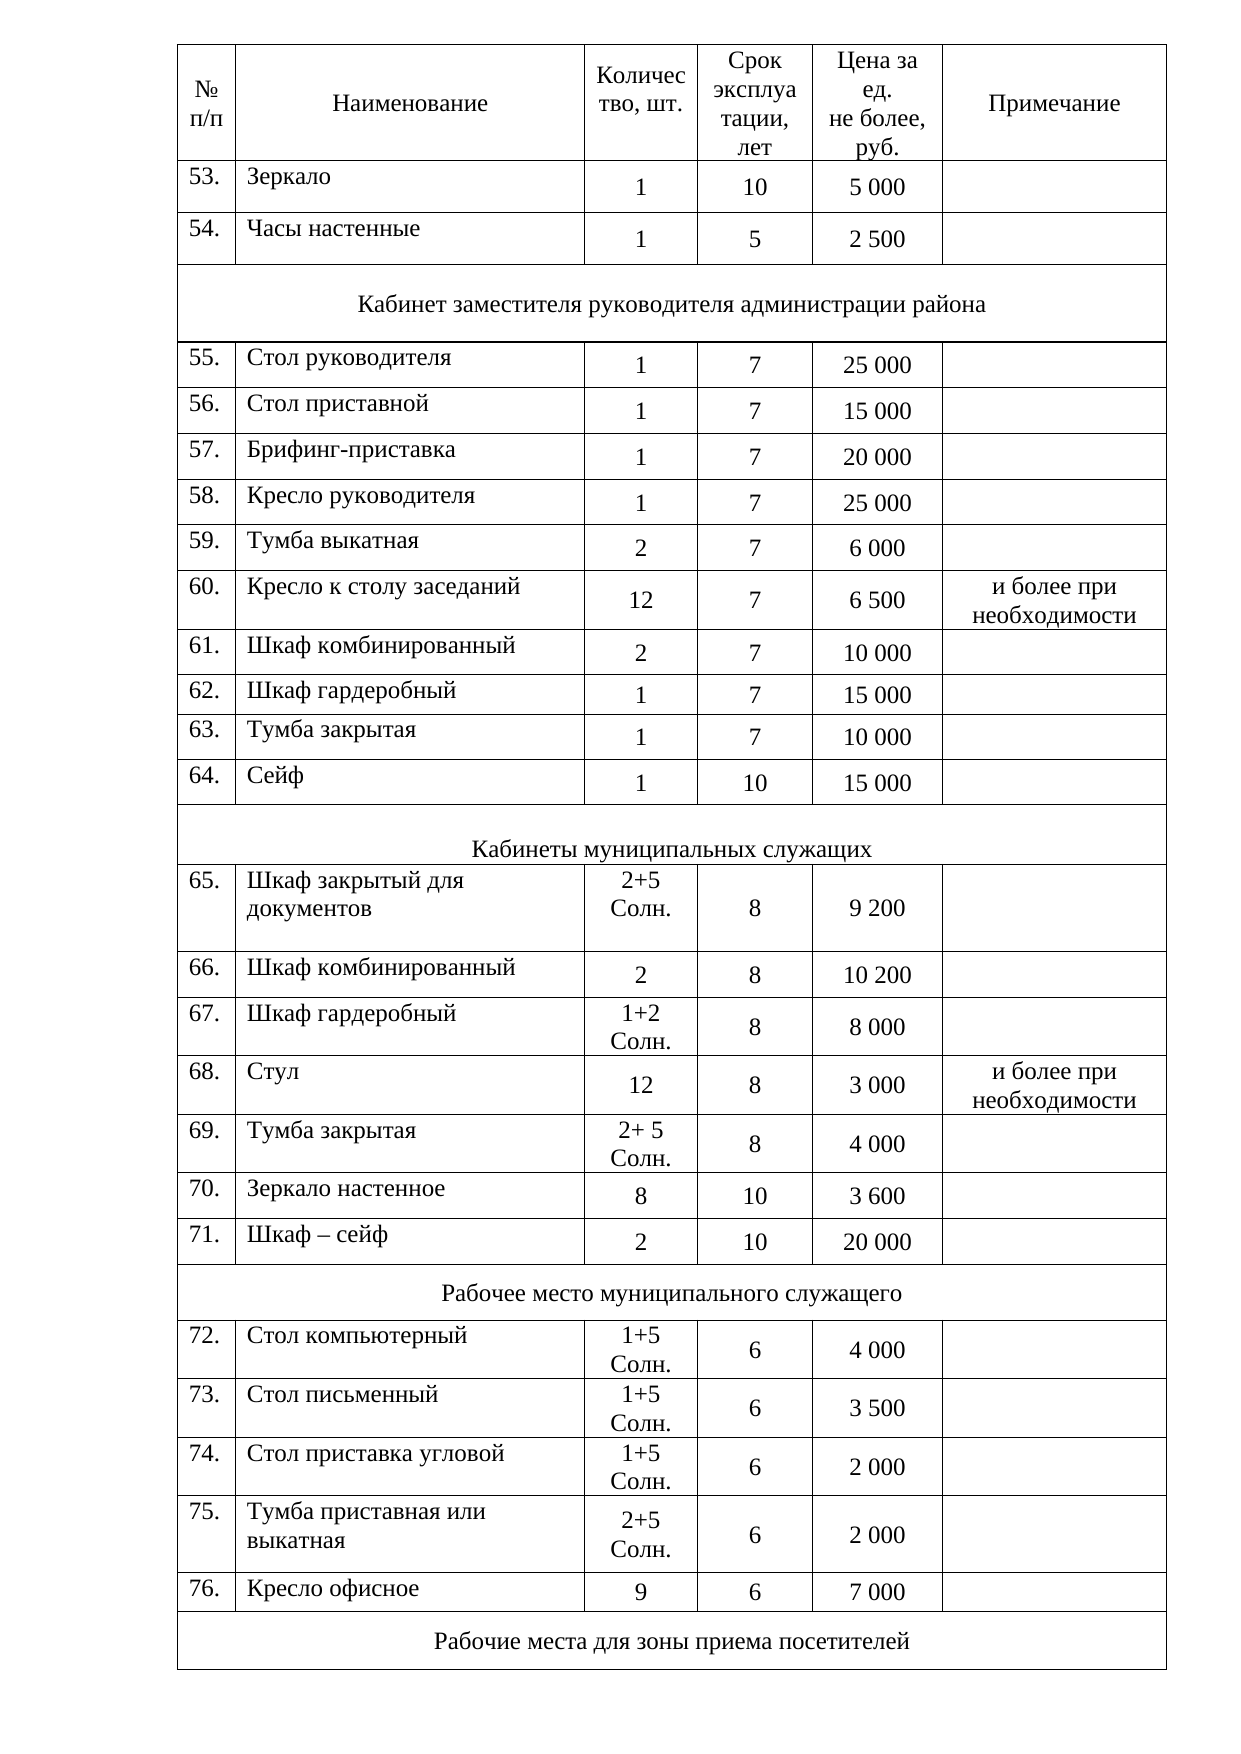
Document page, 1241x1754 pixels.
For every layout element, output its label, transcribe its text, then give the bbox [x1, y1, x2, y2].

table_cell [178, 388, 235, 433]
table_cell 6 [698, 1438, 812, 1495]
table_cell [943, 1321, 1166, 1378]
table_cell Тумба приставная или выкатная [236, 1496, 584, 1572]
table_cell 8 [698, 1056, 812, 1114]
table_cell 6 [698, 1379, 812, 1437]
table_cell Стол письменный [236, 1379, 584, 1437]
table_cell Стол приставной [236, 388, 584, 433]
table_cell [943, 998, 1166, 1055]
table_cell [178, 1219, 235, 1264]
table_cell [943, 952, 1166, 997]
table_cell [178, 1573, 235, 1611]
table_cell Шкаф закрытый для документов [236, 865, 584, 951]
table_cell 7 [698, 434, 812, 479]
table_cell 2 [585, 1219, 697, 1264]
table_cell Кресло к столу заседаний [236, 571, 584, 629]
table_cell 1 [585, 213, 697, 263]
table_cell 7 [698, 571, 812, 629]
table_cell 4 000 [813, 1115, 942, 1172]
table_header Наименование [236, 45, 584, 160]
table_cell 2 000 [813, 1496, 942, 1572]
table_header Срок эксплуатации, лет [698, 45, 812, 160]
table_cell 2 [585, 525, 697, 570]
table_cell 7 [698, 343, 812, 387]
table_cell 2 500 [813, 213, 942, 263]
table_cell [178, 760, 235, 804]
table_cell [943, 161, 1166, 212]
table_cell Кабинеты муниципальных служащих [178, 805, 1166, 864]
table_cell 8 [698, 865, 812, 951]
table_cell [943, 480, 1166, 524]
table_cell Шкаф – сейф [236, 1219, 584, 1264]
table_cell 10 000 [813, 715, 942, 759]
table_cell [178, 480, 235, 524]
table_cell [178, 343, 235, 387]
table_cell [178, 1496, 235, 1572]
table_cell Шкаф гардеробный [236, 675, 584, 713]
table_cell Брифинг-приставка [236, 434, 584, 479]
table_cell Тумба закрытая [236, 715, 584, 759]
table_cell [943, 525, 1166, 570]
table_cell [178, 1321, 235, 1378]
table_cell 3 500 [813, 1379, 942, 1437]
table_cell 8 [698, 998, 812, 1055]
table_cell [178, 213, 235, 263]
table_cell 8 [585, 1173, 697, 1218]
table_cell [943, 630, 1166, 674]
table_cell 25 000 [813, 480, 942, 524]
table_cell 1+2 Солн. [585, 998, 697, 1055]
table_cell [943, 865, 1166, 951]
table_cell и более при необходимости [943, 1056, 1166, 1114]
table_cell 15 000 [813, 388, 942, 433]
table_cell 2 [585, 630, 697, 674]
table_cell 7 [698, 480, 812, 524]
table_cell 1 [585, 388, 697, 433]
table_cell 1 [585, 715, 697, 759]
table_cell Рабочее место муниципального служащего [178, 1265, 1166, 1319]
table_cell 5 000 [813, 161, 942, 212]
table_cell 6 000 [813, 525, 942, 570]
table_cell 4 000 [813, 1321, 942, 1378]
table_cell 8 000 [813, 998, 942, 1055]
table_cell 8 [698, 1115, 812, 1172]
table_cell 1+5 Солн. [585, 1379, 697, 1437]
table_cell 6 [698, 1573, 812, 1611]
table_cell 1 [585, 161, 697, 212]
table_cell 7 [698, 388, 812, 433]
table_cell Тумба выкатная [236, 525, 584, 570]
table_cell [178, 865, 235, 951]
table_cell Часы настенные [236, 213, 584, 263]
table_cell 10 [698, 161, 812, 212]
table_cell 12 [585, 571, 697, 629]
table_cell 2+5 Солн. [585, 865, 697, 951]
table_cell Кресло руководителя [236, 480, 584, 524]
table_cell [943, 1115, 1166, 1172]
table_cell 7 [698, 630, 812, 674]
table_cell 10 [698, 1173, 812, 1218]
table_cell 2 [585, 952, 697, 997]
table_cell [178, 630, 235, 674]
table_cell [178, 1115, 235, 1172]
table_cell [943, 1573, 1166, 1611]
table_cell 12 [585, 1056, 697, 1114]
table_cell Рабочие места для зоны приема посетителей [178, 1612, 1166, 1669]
table_cell 1 [585, 434, 697, 479]
table_cell [178, 525, 235, 570]
table_cell 15 000 [813, 760, 942, 804]
table_cell [178, 571, 235, 629]
table_cell 15 000 [813, 675, 942, 713]
table_cell 6 [698, 1321, 812, 1378]
table_header Примечание [943, 45, 1166, 160]
table_cell [943, 1438, 1166, 1495]
table_cell [178, 952, 235, 997]
table_cell [178, 998, 235, 1055]
table_cell 2 000 [813, 1438, 942, 1495]
table_header Цена за ед. не более, руб. [813, 45, 942, 160]
table_cell 9 200 [813, 865, 942, 951]
table_cell 7 000 [813, 1573, 942, 1611]
table_cell и более при необходимости [943, 571, 1166, 629]
table_cell 1+5 Солн. [585, 1321, 697, 1378]
table_cell [943, 343, 1166, 387]
table_cell Зеркало [236, 161, 584, 212]
table_cell Шкаф комбинированный [236, 952, 584, 997]
table_cell [943, 1496, 1166, 1572]
table_cell 1 [585, 343, 697, 387]
table_cell [178, 1173, 235, 1218]
table_cell Тумба закрытая [236, 1115, 584, 1172]
table_cell 2+ 5 Солн. [585, 1115, 697, 1172]
table_cell Кресло офисное [236, 1573, 584, 1611]
table_cell [943, 1219, 1166, 1264]
table_cell [943, 675, 1166, 713]
table_cell Зеркало настенное [236, 1173, 584, 1218]
table_cell [943, 213, 1166, 263]
table_cell 1 [585, 675, 697, 713]
table_cell [178, 675, 235, 713]
table_header № п/п [178, 45, 235, 160]
table_cell 1 [585, 480, 697, 524]
table_cell 6 [698, 1496, 812, 1572]
table_cell 7 [698, 675, 812, 713]
table_cell [178, 434, 235, 479]
table_cell 3 000 [813, 1056, 942, 1114]
table_cell 9 [585, 1573, 697, 1611]
table_cell Шкаф комбинированный [236, 630, 584, 674]
table_cell 10 [698, 760, 812, 804]
table_cell 20 000 [813, 1219, 942, 1264]
table_cell Сейф [236, 760, 584, 804]
table_cell 10 [698, 1219, 812, 1264]
table_cell 20 000 [813, 434, 942, 479]
table_cell [178, 1056, 235, 1114]
table_cell 7 [698, 715, 812, 759]
table_cell Кабинет заместителя руководителя администрации района [178, 265, 1166, 341]
table_cell 6 500 [813, 571, 942, 629]
table_cell Стол руководителя [236, 343, 584, 387]
table_cell [943, 1173, 1166, 1218]
table_cell [943, 760, 1166, 804]
table_cell [178, 1438, 235, 1495]
table_cell [943, 715, 1166, 759]
table_cell [943, 388, 1166, 433]
table_cell 10 000 [813, 630, 942, 674]
table_cell 8 [698, 952, 812, 997]
table_cell 10 200 [813, 952, 942, 997]
table_cell Стол приставка угловой [236, 1438, 584, 1495]
table_cell 5 [698, 213, 812, 263]
table_cell [943, 1379, 1166, 1437]
table_header Количество, шт. [585, 45, 697, 160]
table_cell 3 600 [813, 1173, 942, 1218]
table_cell [178, 1379, 235, 1437]
table_cell [178, 161, 235, 212]
table_cell Шкаф гардеробный [236, 998, 584, 1055]
table_cell 7 [698, 525, 812, 570]
table_cell [943, 434, 1166, 479]
table_cell 1 [585, 760, 697, 804]
table_cell Стул [236, 1056, 584, 1114]
table_cell 2+5 Солн. [585, 1496, 697, 1572]
table_cell Стол компьютерный [236, 1321, 584, 1378]
table_cell 25 000 [813, 343, 942, 387]
table_cell [178, 715, 235, 759]
table_cell 1+5 Солн. [585, 1438, 697, 1495]
